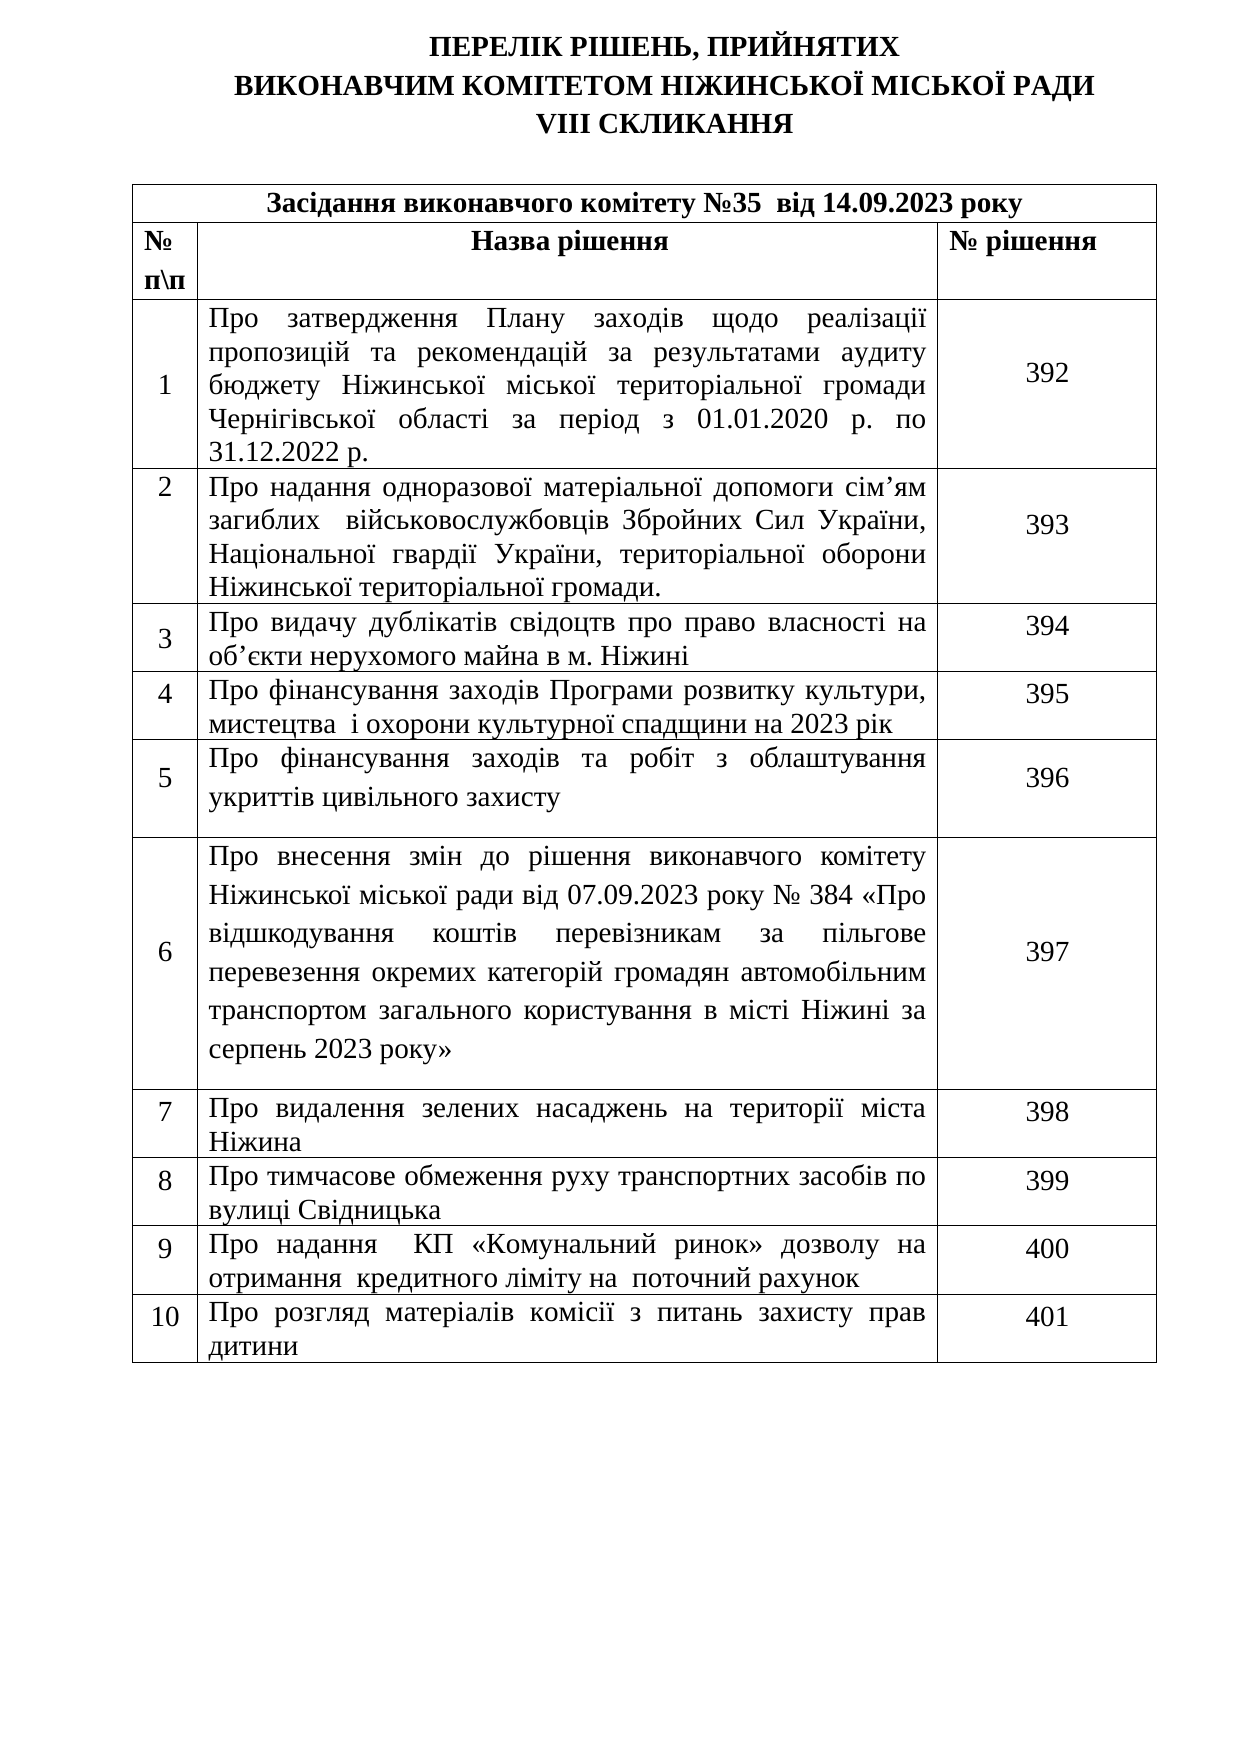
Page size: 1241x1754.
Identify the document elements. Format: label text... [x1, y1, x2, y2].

table_cell Про внесення змін до рішення виконавчого комітету Ніжинської міської ради від 07.09.2023 року № 384 «Про відшкодування коштів перевізникам за пільгове перевезення окремих категорій громадян автомобільним транспортом загального користування в місті Ніжині за серпень 2023 року» [198, 838, 937, 1089]
table_cell 394 [938, 604, 1156, 671]
table_cell 9 [133, 1226, 197, 1293]
table_cell 396 [938, 740, 1156, 837]
table_cell 5 [133, 740, 197, 837]
table_cell 400 [938, 1226, 1156, 1293]
table_cell 7 [133, 1090, 197, 1157]
table_cell № п\п [133, 223, 197, 299]
table_cell 6 [133, 838, 197, 1089]
table_cell 10 [133, 1295, 197, 1362]
table_cell 399 [938, 1158, 1156, 1225]
text VIIІ СКЛИКАННЯ [177, 107, 1152, 140]
table_cell 3 [133, 604, 197, 671]
table_cell Про фінансування заходів та робіт з облаштування укриттів цивільного захисту [198, 740, 937, 837]
table_cell Назва рішення [198, 223, 937, 299]
table_header Засідання виконавчого комітету №35 від 14.09.2023 року [133, 185, 1156, 222]
table_cell 395 [938, 672, 1156, 739]
table_cell 392 [938, 300, 1156, 468]
table_cell 393 [938, 469, 1156, 603]
table_cell Про затвердження Плану заходів щодо реалізації пропозицій та рекомендацій за результатами аудиту бюджету Ніжинської міської територіальної громади Чернігівської області за період з 01.01.2020 р. по 31.12.2022 р. [198, 300, 937, 468]
table_cell Про надання одноразової матеріальної допомоги сім’ям загиблих військовослужбовців Збройних Сил України, Національної гвардії України, територіальної оборони Ніжинської територіальної громади. [198, 469, 937, 603]
table_cell № рішення [938, 223, 1156, 299]
table_cell Про фінансування заходів Програми розвитку культури, мистецтва і охорони культурної спадщини на 2023 рік [198, 672, 937, 739]
table_cell 8 [133, 1158, 197, 1225]
table_cell 401 [938, 1295, 1156, 1362]
text ПЕРЕЛІК РІШЕНЬ, ПРИЙНЯТИХ [177, 29, 1152, 63]
table_cell Про видачу дублікатів свідоцтв про право власності на об’єкти нерухомого майна в м. Ніжині [198, 604, 937, 671]
table_cell 397 [938, 838, 1156, 1089]
table_cell Про надання КП «Комунальний ринок» дозволу на отримання кредитного ліміту на поточний рахунок [198, 1226, 937, 1293]
table_cell 2 [133, 469, 197, 603]
table_cell 1 [133, 300, 197, 468]
table_cell 398 [938, 1090, 1156, 1157]
table_cell 4 [133, 672, 197, 739]
table_cell Про видалення зелених насаджень на території міста Ніжина [198, 1090, 937, 1157]
text ВИКОНАВЧИМ КОМІТЕТОМ НІЖИНСЬКОЇ МІСЬКОЇ РАДИ [177, 68, 1152, 102]
table_cell Про тимчасове обмеження руху транспортних засобів по вулиці Свідницька [198, 1158, 937, 1225]
table_cell Про розгляд матеріалів комісії з питань захисту прав дитини [198, 1295, 937, 1362]
